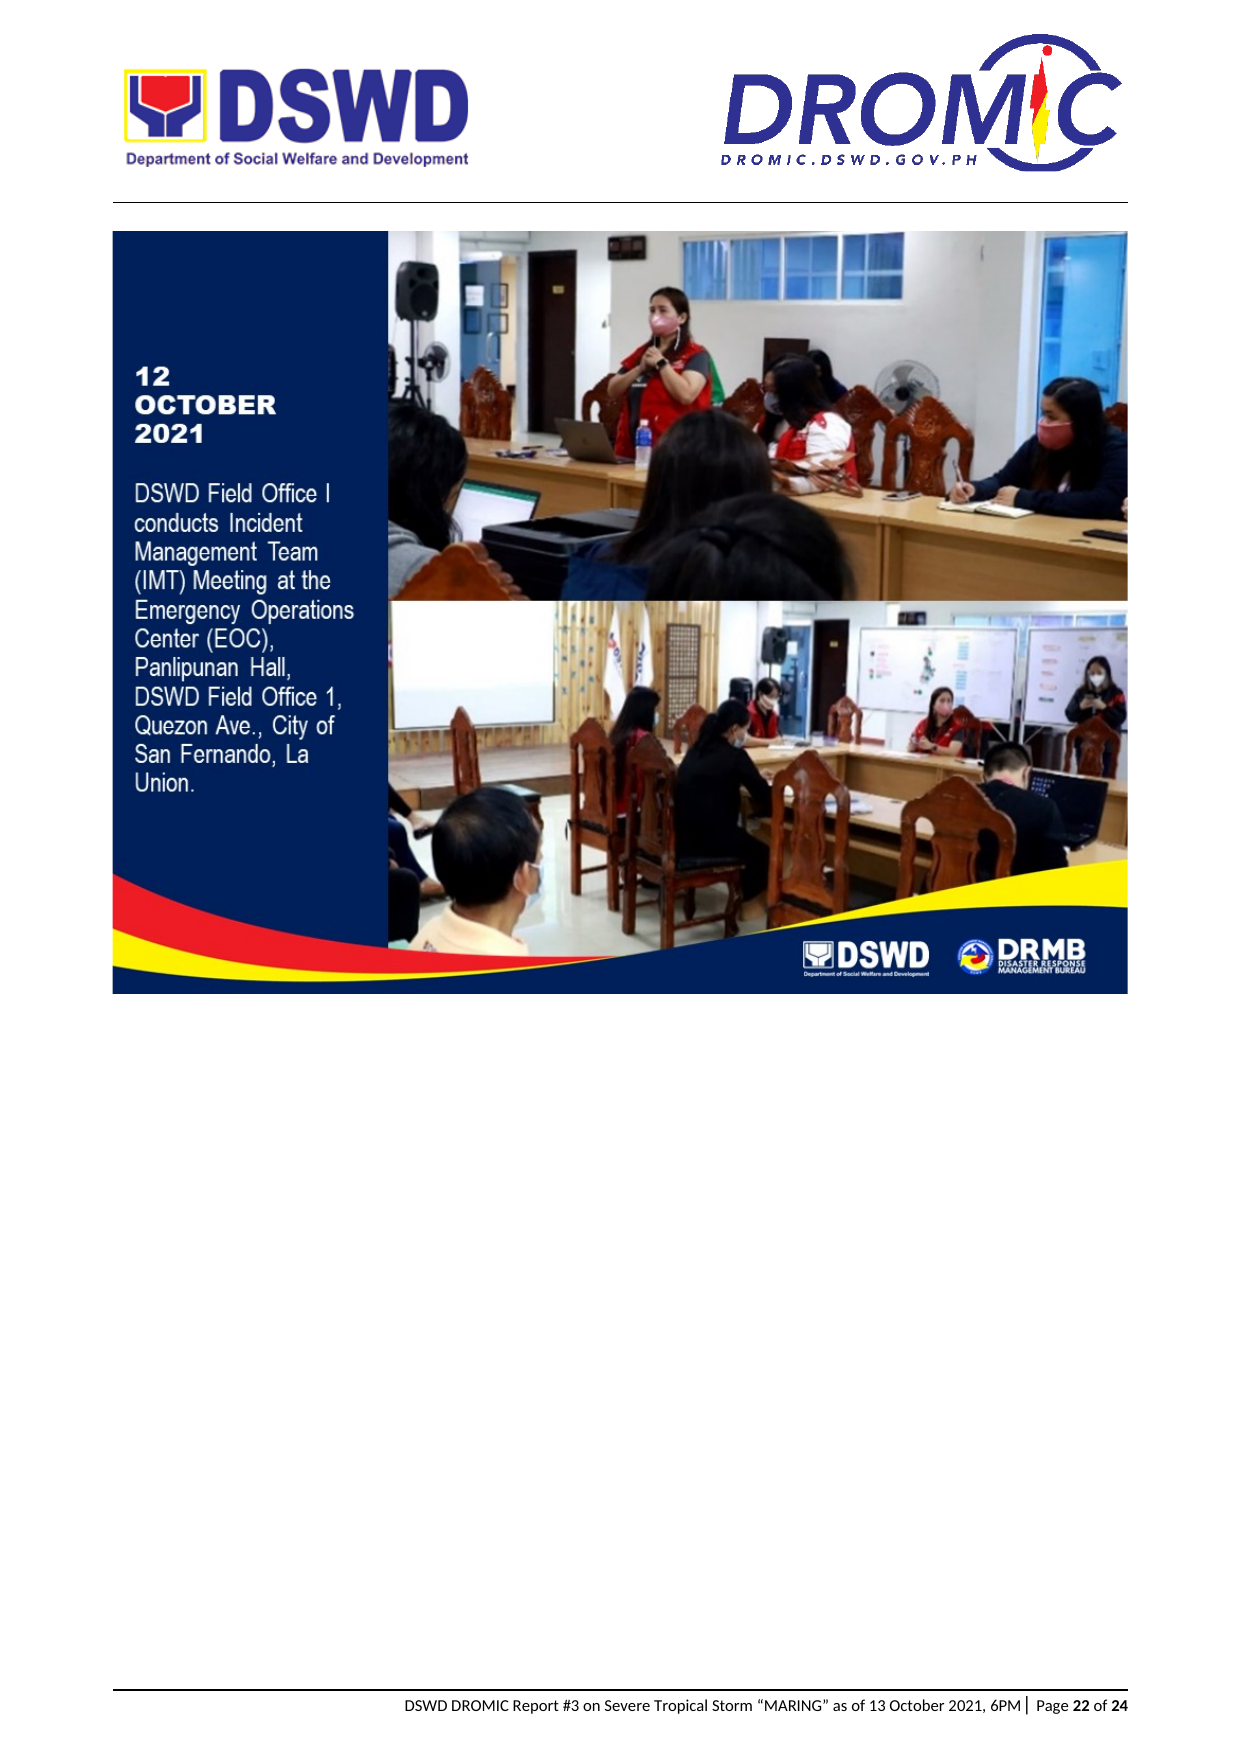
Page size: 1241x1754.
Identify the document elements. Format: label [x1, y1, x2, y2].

picture [112, 65, 482, 172]
picture [713, 33, 1127, 171]
picture [112, 231, 1128, 994]
